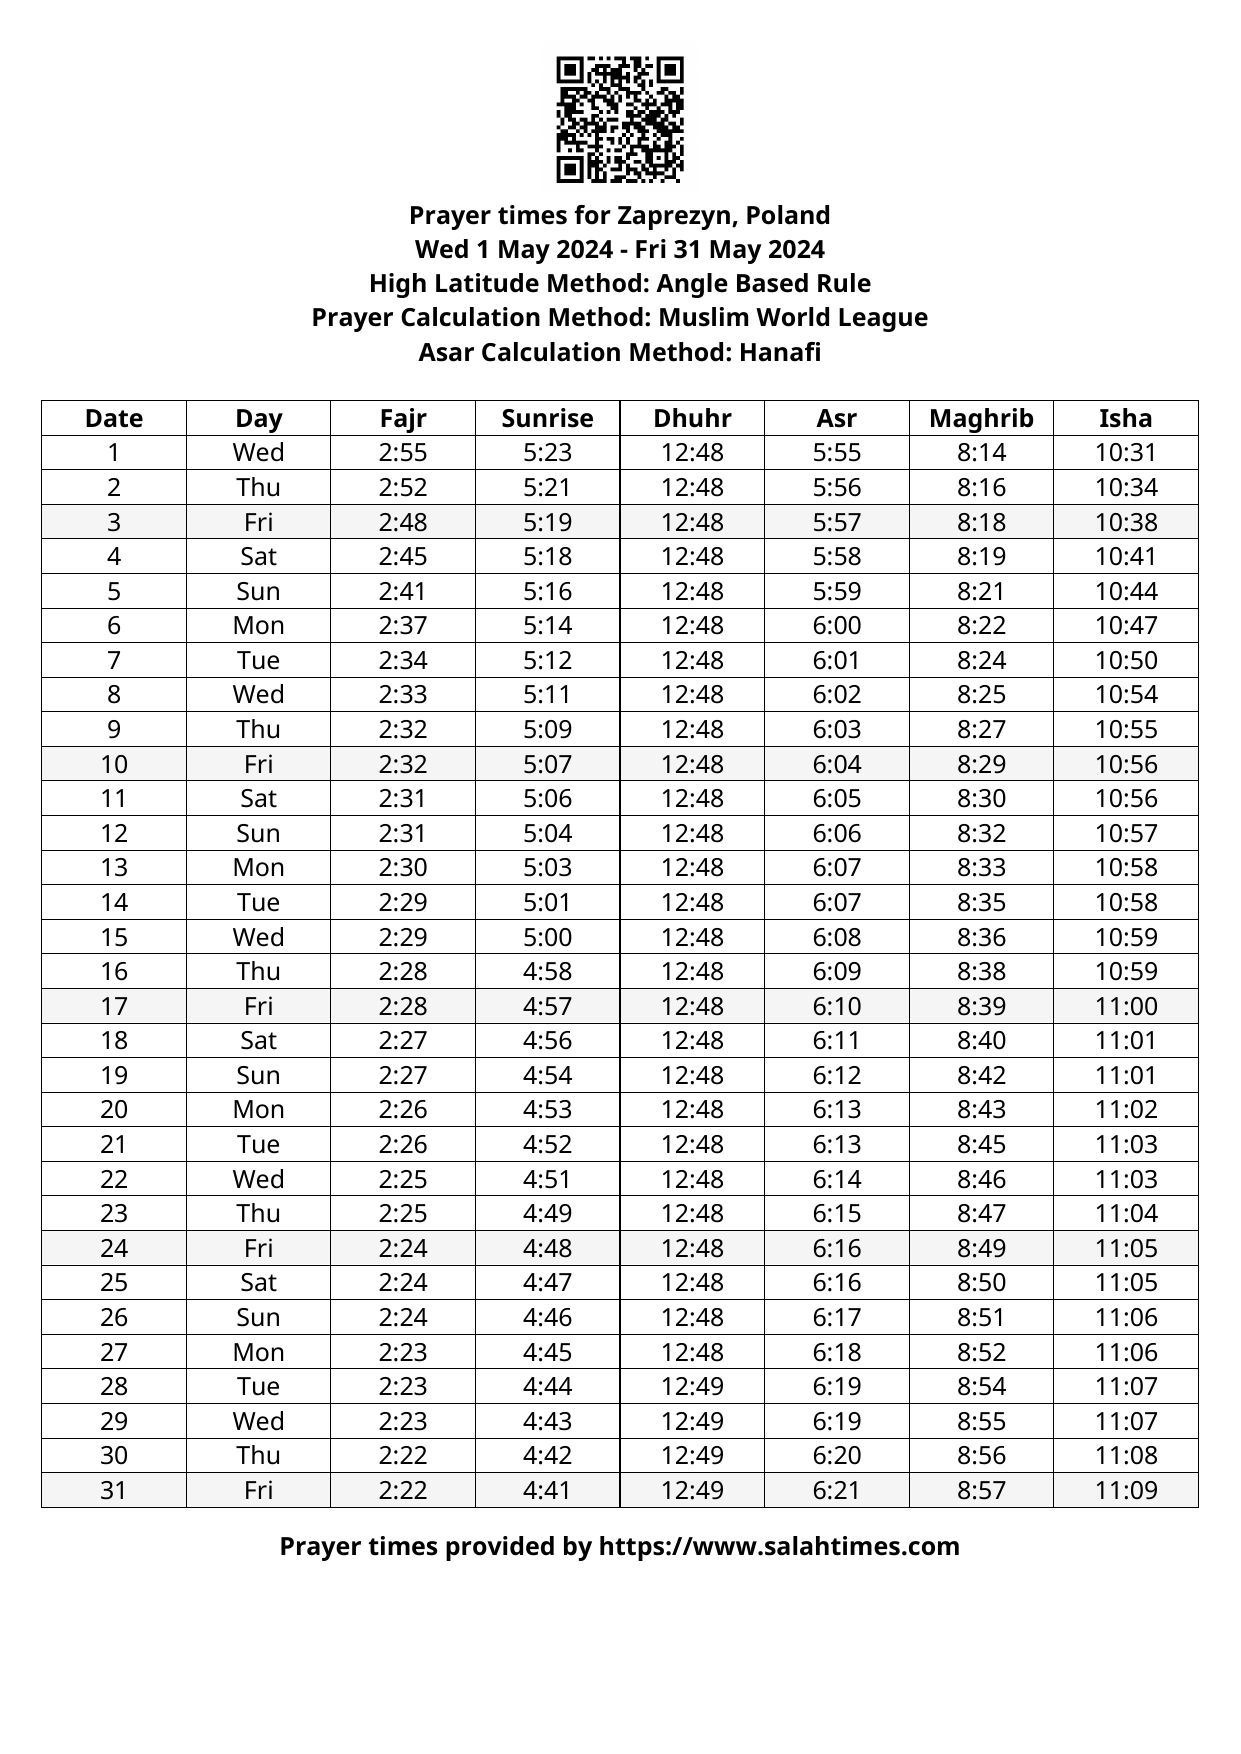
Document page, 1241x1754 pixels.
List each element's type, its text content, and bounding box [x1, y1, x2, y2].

table_cell 10:41 [1054, 539, 1198, 573]
table_cell 8:32 [910, 816, 1053, 849]
table_cell 4:49 [476, 1196, 619, 1230]
table_cell 8:19 [910, 539, 1053, 573]
table_cell 18 [42, 1024, 186, 1057]
table_cell Thu [187, 712, 330, 746]
table_cell 12:48 [621, 885, 764, 919]
table_cell 11:00 [1054, 989, 1198, 1022]
table_cell 6:08 [765, 920, 909, 953]
picture [542, 41, 699, 198]
table_cell 10:34 [1054, 470, 1198, 504]
table_cell 2:24 [331, 1266, 475, 1299]
table_cell Thu [187, 1439, 330, 1472]
table_cell 6:11 [765, 1024, 909, 1057]
table_cell 10:55 [1054, 712, 1198, 746]
table_cell Mon [187, 1335, 330, 1368]
table_cell 12:48 [621, 1162, 764, 1195]
table_header Day [187, 401, 330, 434]
table_cell 4 [42, 539, 186, 573]
table_cell Wed [187, 920, 330, 953]
table_cell 5:04 [476, 816, 619, 849]
table_cell Sat [187, 1266, 330, 1299]
table_cell 11:08 [1054, 1439, 1198, 1472]
table_cell 22 [42, 1162, 186, 1195]
table_cell 2:28 [331, 954, 475, 988]
table_cell 4:47 [476, 1266, 619, 1299]
table_cell 12:49 [621, 1404, 764, 1437]
table_cell 16 [42, 954, 186, 988]
table_cell 6:19 [765, 1369, 909, 1403]
table_cell 11:01 [1054, 1058, 1198, 1092]
table_cell 5:58 [765, 539, 909, 573]
table_cell Mon [187, 851, 330, 884]
table_cell 11:09 [1054, 1473, 1198, 1507]
table_cell 2:22 [331, 1439, 475, 1472]
table_cell Tue [187, 1127, 330, 1161]
table_cell 8:30 [910, 781, 1053, 815]
table_cell 6 [42, 609, 186, 642]
table_cell 6:19 [765, 1404, 909, 1437]
table_cell 10:50 [1054, 643, 1198, 677]
table_cell 8:47 [910, 1196, 1053, 1230]
table_cell 8 [42, 678, 186, 711]
table_cell 6:20 [765, 1439, 909, 1472]
table_cell 2:24 [331, 1231, 475, 1264]
table_header Asr [765, 401, 909, 434]
table_cell 5:59 [765, 574, 909, 607]
table_cell 6:01 [765, 643, 909, 677]
table_cell 5:55 [765, 436, 909, 469]
table_cell 6:17 [765, 1300, 909, 1334]
text Prayer Calculation Method: Muslim World League [42, 300, 1198, 334]
table_cell 20 [42, 1093, 186, 1126]
table_cell 8:39 [910, 989, 1053, 1022]
table_cell 4:53 [476, 1093, 619, 1126]
table_cell 12:48 [621, 920, 764, 953]
table_cell 8:40 [910, 1024, 1053, 1057]
table_cell Fri [187, 1473, 330, 1507]
table_cell 6:03 [765, 712, 909, 746]
table_cell Sun [187, 1300, 330, 1334]
table_cell 12:49 [621, 1369, 764, 1403]
table_cell 5:23 [476, 436, 619, 469]
table_cell 12:48 [621, 1231, 764, 1264]
table_cell 10:47 [1054, 609, 1198, 642]
table_cell 11:06 [1054, 1300, 1198, 1334]
table_cell 8:43 [910, 1093, 1053, 1126]
table_cell Sun [187, 816, 330, 849]
table_cell 10:56 [1054, 781, 1198, 815]
table_cell Thu [187, 954, 330, 988]
table_cell 2:29 [331, 885, 475, 919]
table_cell 15 [42, 920, 186, 953]
table_cell 17 [42, 989, 186, 1022]
table_cell 6:15 [765, 1196, 909, 1230]
table_header Date [42, 401, 186, 434]
table_cell 8:49 [910, 1231, 1053, 1264]
table_cell 12:48 [621, 1127, 764, 1161]
table_header Maghrib [910, 401, 1053, 434]
table_cell 4:54 [476, 1058, 619, 1092]
table_cell Sat [187, 1024, 330, 1057]
table_cell 5:56 [765, 470, 909, 504]
table_cell Wed [187, 1404, 330, 1437]
table_cell 2:31 [331, 781, 475, 815]
table_cell 8:25 [910, 678, 1053, 711]
table_header Dhuhr [621, 401, 764, 434]
table_cell 8:50 [910, 1266, 1053, 1299]
table_cell 12:48 [621, 539, 764, 573]
table_cell 2:25 [331, 1162, 475, 1195]
table_cell 2:41 [331, 574, 475, 607]
table_cell 11 [42, 781, 186, 815]
table_cell Thu [187, 470, 330, 504]
table_cell 8:35 [910, 885, 1053, 919]
table_cell 10:59 [1054, 954, 1198, 988]
table_cell Sat [187, 781, 330, 815]
table_cell 10:57 [1054, 816, 1198, 849]
table_cell 2:33 [331, 678, 475, 711]
table_header Sunrise [476, 401, 619, 434]
table_cell 5:19 [476, 505, 619, 538]
table_cell 25 [42, 1266, 186, 1299]
table_cell 11:06 [1054, 1335, 1198, 1368]
table_cell 12:48 [621, 1196, 764, 1230]
table_cell 2:34 [331, 643, 475, 677]
table_cell 6:16 [765, 1266, 909, 1299]
table_cell Wed [187, 436, 330, 469]
table_cell 5:01 [476, 885, 619, 919]
table_cell 5:57 [765, 505, 909, 538]
table_cell 12:49 [621, 1473, 764, 1507]
table_cell 11:03 [1054, 1162, 1198, 1195]
table_cell 30 [42, 1439, 186, 1472]
table_cell Tue [187, 885, 330, 919]
table_cell 11:01 [1054, 1024, 1198, 1057]
table_cell 2:23 [331, 1404, 475, 1437]
table_cell 2:27 [331, 1058, 475, 1092]
table_cell 8:27 [910, 712, 1053, 746]
table_cell 6:06 [765, 816, 909, 849]
table_cell 2:26 [331, 1093, 475, 1126]
table_cell 4:58 [476, 954, 619, 988]
table_cell 6:13 [765, 1093, 909, 1126]
table_cell 12:48 [621, 609, 764, 642]
table_cell 12:48 [621, 1024, 764, 1057]
table_cell 8:51 [910, 1300, 1053, 1334]
table_cell 12 [42, 816, 186, 849]
table_cell 10:56 [1054, 747, 1198, 780]
table_cell 12:48 [621, 643, 764, 677]
table_cell Fri [187, 989, 330, 1022]
table_cell 12:48 [621, 1266, 764, 1299]
table_cell 2:37 [331, 609, 475, 642]
table_cell 13 [42, 851, 186, 884]
table_cell 14 [42, 885, 186, 919]
table_cell 9 [42, 712, 186, 746]
table_cell 5:12 [476, 643, 619, 677]
table_cell 10:54 [1054, 678, 1198, 711]
table_cell 2:52 [331, 470, 475, 504]
table_cell 12:48 [621, 851, 764, 884]
table_cell Fri [187, 1231, 330, 1264]
table_cell 4:51 [476, 1162, 619, 1195]
table_cell 19 [42, 1058, 186, 1092]
table_cell 5:03 [476, 851, 619, 884]
table_cell 8:21 [910, 574, 1053, 607]
table_cell 8:18 [910, 505, 1053, 538]
table_cell 10:44 [1054, 574, 1198, 607]
table_cell 8:24 [910, 643, 1053, 677]
table_cell 5:00 [476, 920, 619, 953]
table_cell 8:54 [910, 1369, 1053, 1403]
table_cell 21 [42, 1127, 186, 1161]
table_cell 10:58 [1054, 885, 1198, 919]
text Prayer times for Zaprezyn, Poland [42, 198, 1198, 232]
table_cell 8:14 [910, 436, 1053, 469]
table_cell 10:38 [1054, 505, 1198, 538]
table_cell 5:07 [476, 747, 619, 780]
table_cell Mon [187, 609, 330, 642]
table_cell Thu [187, 1196, 330, 1230]
table_cell 8:38 [910, 954, 1053, 988]
table_cell 12:48 [621, 436, 764, 469]
table_cell 8:16 [910, 470, 1053, 504]
table_cell 4:42 [476, 1439, 619, 1472]
table_cell 12:48 [621, 505, 764, 538]
table_cell 8:42 [910, 1058, 1053, 1092]
table_cell 2:31 [331, 816, 475, 849]
table_cell 4:52 [476, 1127, 619, 1161]
table_cell Tue [187, 643, 330, 677]
table_cell 2:45 [331, 539, 475, 573]
table_cell 3 [42, 505, 186, 538]
table_cell 10 [42, 747, 186, 780]
table_cell 4:48 [476, 1231, 619, 1264]
table_cell 6:14 [765, 1162, 909, 1195]
table_cell 2:26 [331, 1127, 475, 1161]
table_cell 5:09 [476, 712, 619, 746]
table_cell 2:23 [331, 1369, 475, 1403]
table_cell 6:04 [765, 747, 909, 780]
table_cell 6:07 [765, 851, 909, 884]
table_cell 8:22 [910, 609, 1053, 642]
table_cell 26 [42, 1300, 186, 1334]
table_cell 4:45 [476, 1335, 619, 1368]
table_cell 5:14 [476, 609, 619, 642]
table_cell Sun [187, 1058, 330, 1092]
table_cell 1 [42, 436, 186, 469]
table_cell Fri [187, 747, 330, 780]
table_cell 6:02 [765, 678, 909, 711]
table_cell 24 [42, 1231, 186, 1264]
table_cell 7 [42, 643, 186, 677]
table_cell 8:46 [910, 1162, 1053, 1195]
text High Latitude Method: Angle Based Rule [42, 266, 1198, 300]
table_cell Tue [187, 1369, 330, 1403]
table_cell 8:56 [910, 1439, 1053, 1472]
table_cell 8:29 [910, 747, 1053, 780]
table_cell 5:11 [476, 678, 619, 711]
table_cell 6:07 [765, 885, 909, 919]
table_cell 5:16 [476, 574, 619, 607]
table_cell 6:13 [765, 1127, 909, 1161]
table_cell 11:03 [1054, 1127, 1198, 1161]
table_cell 8:52 [910, 1335, 1053, 1368]
table_cell 12:48 [621, 1093, 764, 1126]
table_cell 12:48 [621, 470, 764, 504]
table_cell 12:48 [621, 678, 764, 711]
table_cell 12:48 [621, 816, 764, 849]
table_cell 12:48 [621, 747, 764, 780]
table_cell 10:31 [1054, 436, 1198, 469]
table_cell 2:28 [331, 989, 475, 1022]
table_cell 2:30 [331, 851, 475, 884]
table_cell 12:48 [621, 954, 764, 988]
table_cell 2:32 [331, 712, 475, 746]
table_cell 8:57 [910, 1473, 1053, 1507]
table_header Isha [1054, 401, 1198, 434]
table_cell Wed [187, 1162, 330, 1195]
table_cell 23 [42, 1196, 186, 1230]
table_cell 31 [42, 1473, 186, 1507]
table_cell 6:05 [765, 781, 909, 815]
table_cell 2:55 [331, 436, 475, 469]
table_cell 5:18 [476, 539, 619, 573]
table_cell 2 [42, 470, 186, 504]
table_cell 6:21 [765, 1473, 909, 1507]
table_cell 2:29 [331, 920, 475, 953]
table_cell 12:48 [621, 1058, 764, 1092]
table_cell 12:49 [621, 1439, 764, 1472]
table_cell 10:58 [1054, 851, 1198, 884]
table_cell 8:36 [910, 920, 1053, 953]
table_cell 4:56 [476, 1024, 619, 1057]
table_cell 11:07 [1054, 1369, 1198, 1403]
table_cell 6:16 [765, 1231, 909, 1264]
table_cell 2:48 [331, 505, 475, 538]
table_cell 11:05 [1054, 1266, 1198, 1299]
table_cell 6:00 [765, 609, 909, 642]
table_cell 11:05 [1054, 1231, 1198, 1264]
table_cell 12:48 [621, 989, 764, 1022]
table_cell 2:22 [331, 1473, 475, 1507]
table_cell Sat [187, 539, 330, 573]
table_cell 2:27 [331, 1024, 475, 1057]
table_cell 8:55 [910, 1404, 1053, 1437]
table_header Fajr [331, 401, 475, 434]
table_cell 6:12 [765, 1058, 909, 1092]
table_cell 4:41 [476, 1473, 619, 1507]
table_cell 2:32 [331, 747, 475, 780]
table_cell 4:57 [476, 989, 619, 1022]
table_cell 2:24 [331, 1300, 475, 1334]
table_cell 8:45 [910, 1127, 1053, 1161]
table_cell 4:43 [476, 1404, 619, 1437]
table_cell 27 [42, 1335, 186, 1368]
table_cell 2:23 [331, 1335, 475, 1368]
table_cell 6:10 [765, 989, 909, 1022]
text Prayer times provided by https://www.salahtimes.com [42, 1528, 1198, 1563]
table_cell Fri [187, 505, 330, 538]
table_cell 5:21 [476, 470, 619, 504]
text Wed 1 May 2024 - Fri 31 May 2024 [42, 232, 1198, 266]
table_cell 4:46 [476, 1300, 619, 1334]
text Asar Calculation Method: Hanafi [42, 334, 1198, 368]
table_cell 12:48 [621, 1335, 764, 1368]
table_cell 6:09 [765, 954, 909, 988]
table_cell Mon [187, 1093, 330, 1126]
table_cell Sun [187, 574, 330, 607]
table_cell 5 [42, 574, 186, 607]
table_cell 8:33 [910, 851, 1053, 884]
table_cell 12:48 [621, 712, 764, 746]
table_cell 12:48 [621, 1300, 764, 1334]
table_cell 28 [42, 1369, 186, 1403]
table_cell 29 [42, 1404, 186, 1437]
table_cell 12:48 [621, 781, 764, 815]
table_cell 11:04 [1054, 1196, 1198, 1230]
table_cell 11:07 [1054, 1404, 1198, 1437]
table_cell 6:18 [765, 1335, 909, 1368]
table_cell 4:44 [476, 1369, 619, 1403]
table_cell 10:59 [1054, 920, 1198, 953]
table_cell 12:48 [621, 574, 764, 607]
table_cell Wed [187, 678, 330, 711]
table_cell 2:25 [331, 1196, 475, 1230]
table_cell 5:06 [476, 781, 619, 815]
table_cell 11:02 [1054, 1093, 1198, 1126]
